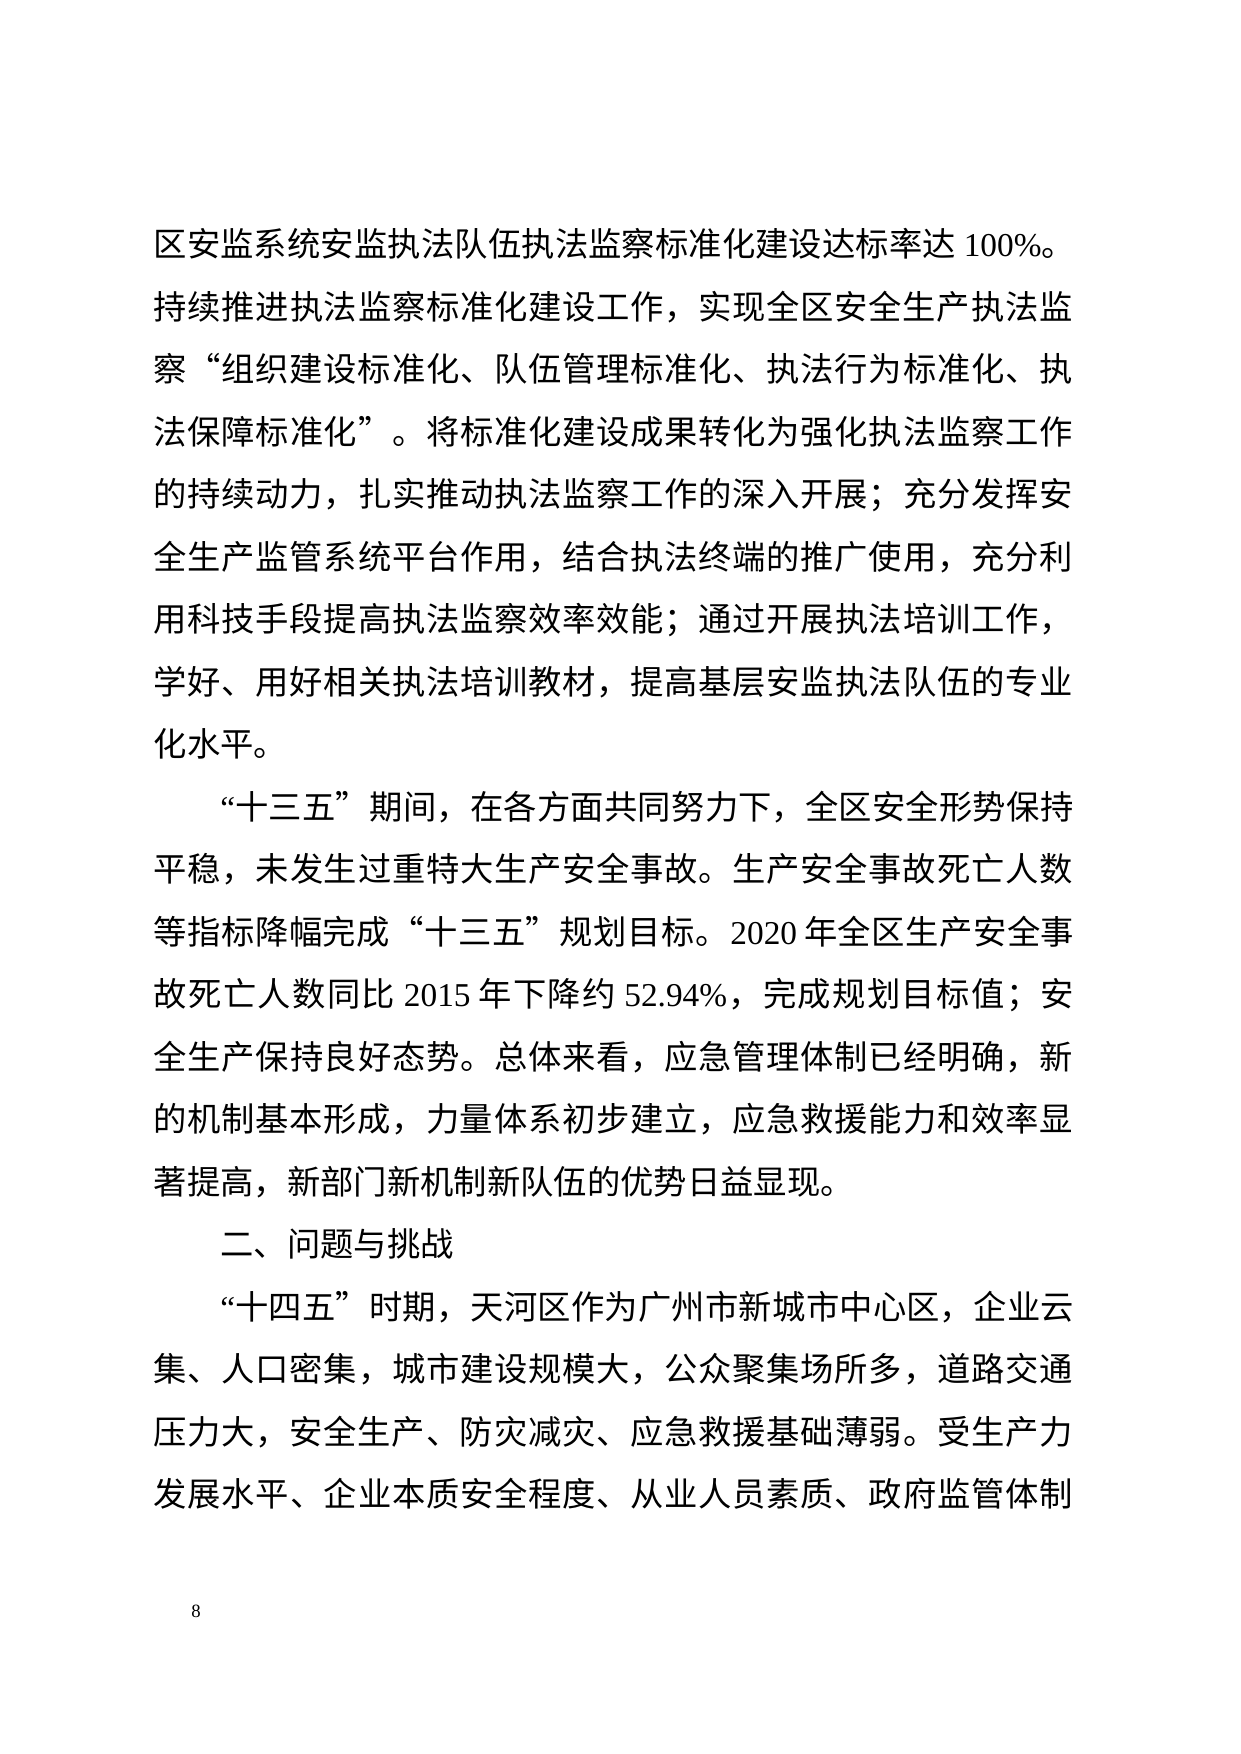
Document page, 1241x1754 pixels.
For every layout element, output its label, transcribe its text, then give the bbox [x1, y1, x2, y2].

text “十三五”期间，在各方面共同努力下，全区安全形势保持平稳，未发生过重特大生产安全事故。生产安全事故死亡人数等指标降幅完成“十三五”规划目标。2020年全区生产安全事故死亡人数同比2015年下降约52.94%，完成规划目标值；安全生产保持良好态势。总体来看，应急管理体制已经明确，新的机制基本形成，力量体系初步建立，应急救援能力和效率显著提高，新部门新机制新队伍的优势日益显现。 [153, 769, 1075, 1207]
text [153, 207, 1075, 769]
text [153, 1269, 1075, 1519]
subtitle 二、问题与挑战 [153, 1207, 1075, 1269]
